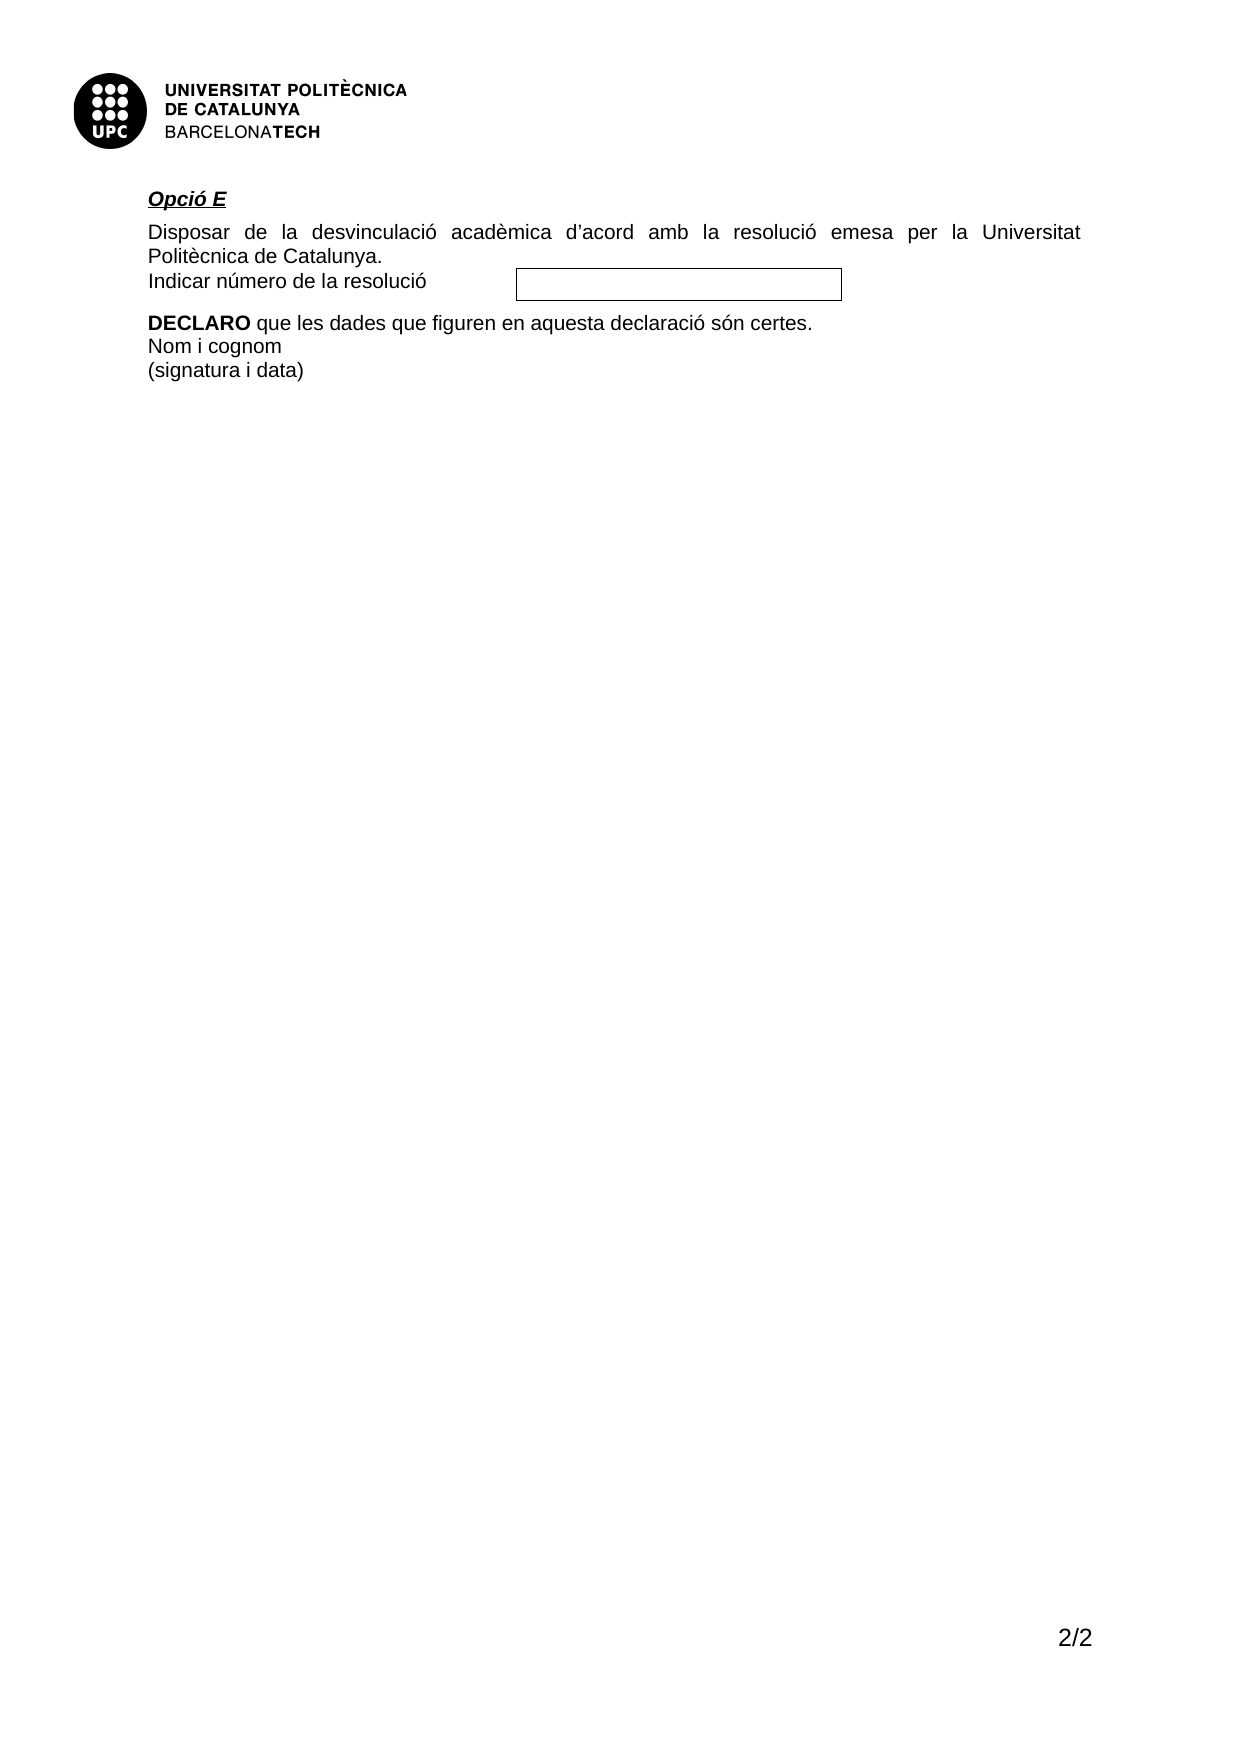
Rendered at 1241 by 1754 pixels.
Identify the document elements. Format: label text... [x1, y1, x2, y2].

table_header Indicar número de la resolució [148, 268, 516, 299]
table_header [517, 269, 841, 299]
picture [73, 73, 407, 149]
text DECLARO que les dades que figuren en aquesta declaració són certes. [148, 310, 1082, 334]
text (signatura i data) [148, 358, 1092, 382]
text Opció E [148, 162, 1092, 210]
text Nom i cognom [148, 334, 1092, 358]
text Disposar de la desvinculació acadèmica d’acord amb la resolució emesa per la Universitat Politècnica de Catalunya. [148, 220, 1082, 268]
